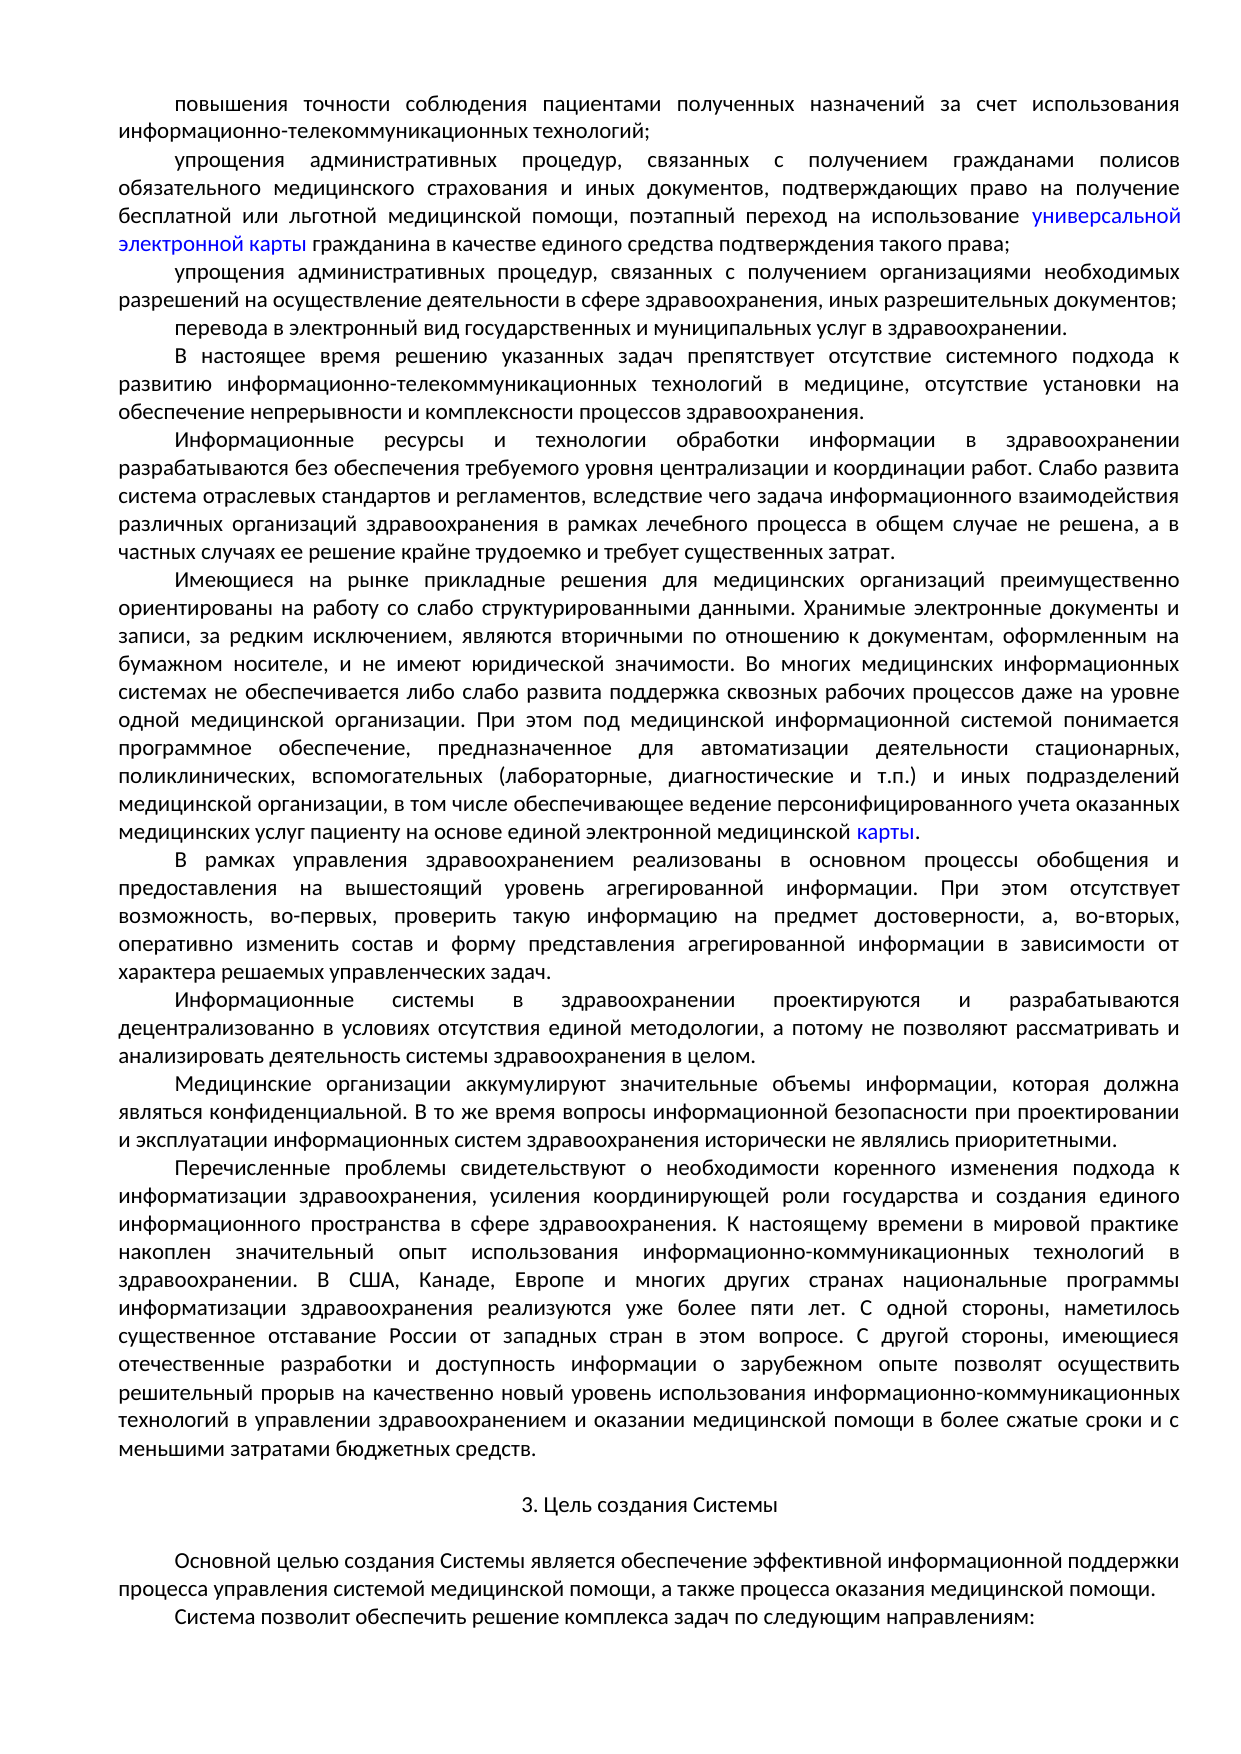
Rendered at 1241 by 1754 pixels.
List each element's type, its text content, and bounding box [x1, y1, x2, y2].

text Информационные системы в здравоохранении проектируются и разрабатываются децентрализованно в условиях отсутствия единой методологии, а потому не позволяют рассматривать и анализировать деятельность системы здравоохранения в целом. [118, 985, 1181, 1069]
text Основной целью создания Системы является обеспечение эффективной информационной поддержки процесса управления системой медицинской помощи, а также процесса оказания медицинской помощи. [118, 1546, 1181, 1602]
text Имеющиеся на рынке прикладные решения для медицинских организаций преимущественно ориентированы на работу со слабо структурированными данными. Хранимые электронные документы и записи, за редким исключением, являются вторичными по отношению к документам, оформленным на бумажном носителе, и не имеют юридической значимости. Во многих медицинских информационных системах не обеспечивается либо слабо развита поддержка сквозных рабочих процессов даже на уровне одной медицинской организации. При этом под медицинской информационной системой понимается программное обеспечение, предназначенное для автоматизации деятельности стационарных, поликлинических, вспомогательных (лабораторные, диагностические и т.п.) и иных подразделений медицинской организации, в том числе обеспечивающее ведение персонифицированного учета оказанных медицинских услуг пациенту на основе единой электронной медицинской карты. [118, 565, 1181, 845]
text В настоящее время решению указанных задач препятствует отсутствие системного подхода к развитию информационно-телекоммуникационных технологий в медицине, отсутствие установки на обеспечение непрерывности и комплексности процессов здравоохранения. [118, 341, 1181, 425]
text повышения точности соблюдения пациентами полученных назначений за счет использования информационно-телекоммуникационных технологий; [118, 89, 1181, 145]
text Система позволит обеспечить решение комплекса задач по следующим направлениям: [118, 1602, 1181, 1630]
text упрощения административных процедур, связанных с получением гражданами полисов обязательного медицинского страхования и иных документов, подтверждающих право на получение бесплатной или льготной медицинской помощи, поэтапный переход на использование универсальной электронной карты гражданина в качестве единого средства подтверждения такого права; [118, 145, 1181, 257]
text упрощения административных процедур, связанных с получением организациями необходимых разрешений на осуществление деятельности в сфере здравоохранения, иных разрешительных документов; [118, 257, 1181, 313]
text Информационные ресурсы и технологии обработки информации в здравоохранении разрабатываются без обеспечения требуемого уровня централизации и координации работ. Слабо развита система отраслевых стандартов и регламентов, вследствие чего задача информационного взаимодействия различных организаций здравоохранения в рамках лечебного процесса в общем случае не решена, а в частных случаях ее решение крайне трудоемко и требует существенных затрат. [118, 425, 1181, 565]
text 3. Цель создания Системы [118, 1490, 1181, 1518]
text перевода в электронный вид государственных и муниципальных услуг в здравоохранении. [118, 313, 1181, 341]
text В рамках управления здравоохранением реализованы в основном процессы обобщения и предоставления на вышестоящий уровень агрегированной информации. При этом отсутствует возможность, во-первых, проверить такую информацию на предмет достоверности, а, во-вторых, оперативно изменить состав и форму представления агрегированной информации в зависимости от характера решаемых управленческих задач. [118, 845, 1181, 985]
text Медицинские организации аккумулируют значительные объемы информации, которая должна являться конфиденциальной. В то же время вопросы информационной безопасности при проектировании и эксплуатации информационных систем здравоохранения исторически не являлись приоритетными. [118, 1069, 1181, 1153]
text Перечисленные проблемы свидетельствуют о необходимости коренного изменения подхода к информатизации здравоохранения, усиления координирующей роли государства и создания единого информационного пространства в сфере здравоохранения. К настоящему времени в мировой практике накоплен значительный опыт использования информационно-коммуникационных технологий в здравоохранении. В США, Канаде, Европе и многих других странах национальные программы информатизации здравоохранения реализуются уже более пяти лет. С одной стороны, наметилось существенное отставание России от западных стран в этом вопросе. С другой стороны, имеющиеся отечественные разработки и доступность информации о зарубежном опыте позволят осуществить решительный прорыв на качественно новый уровень использования информационно-коммуникационных технологий в управлении здравоохранением и оказании медицинской помощи в более сжатые сроки и с меньшими затратами бюджетных средств. [118, 1153, 1181, 1462]
